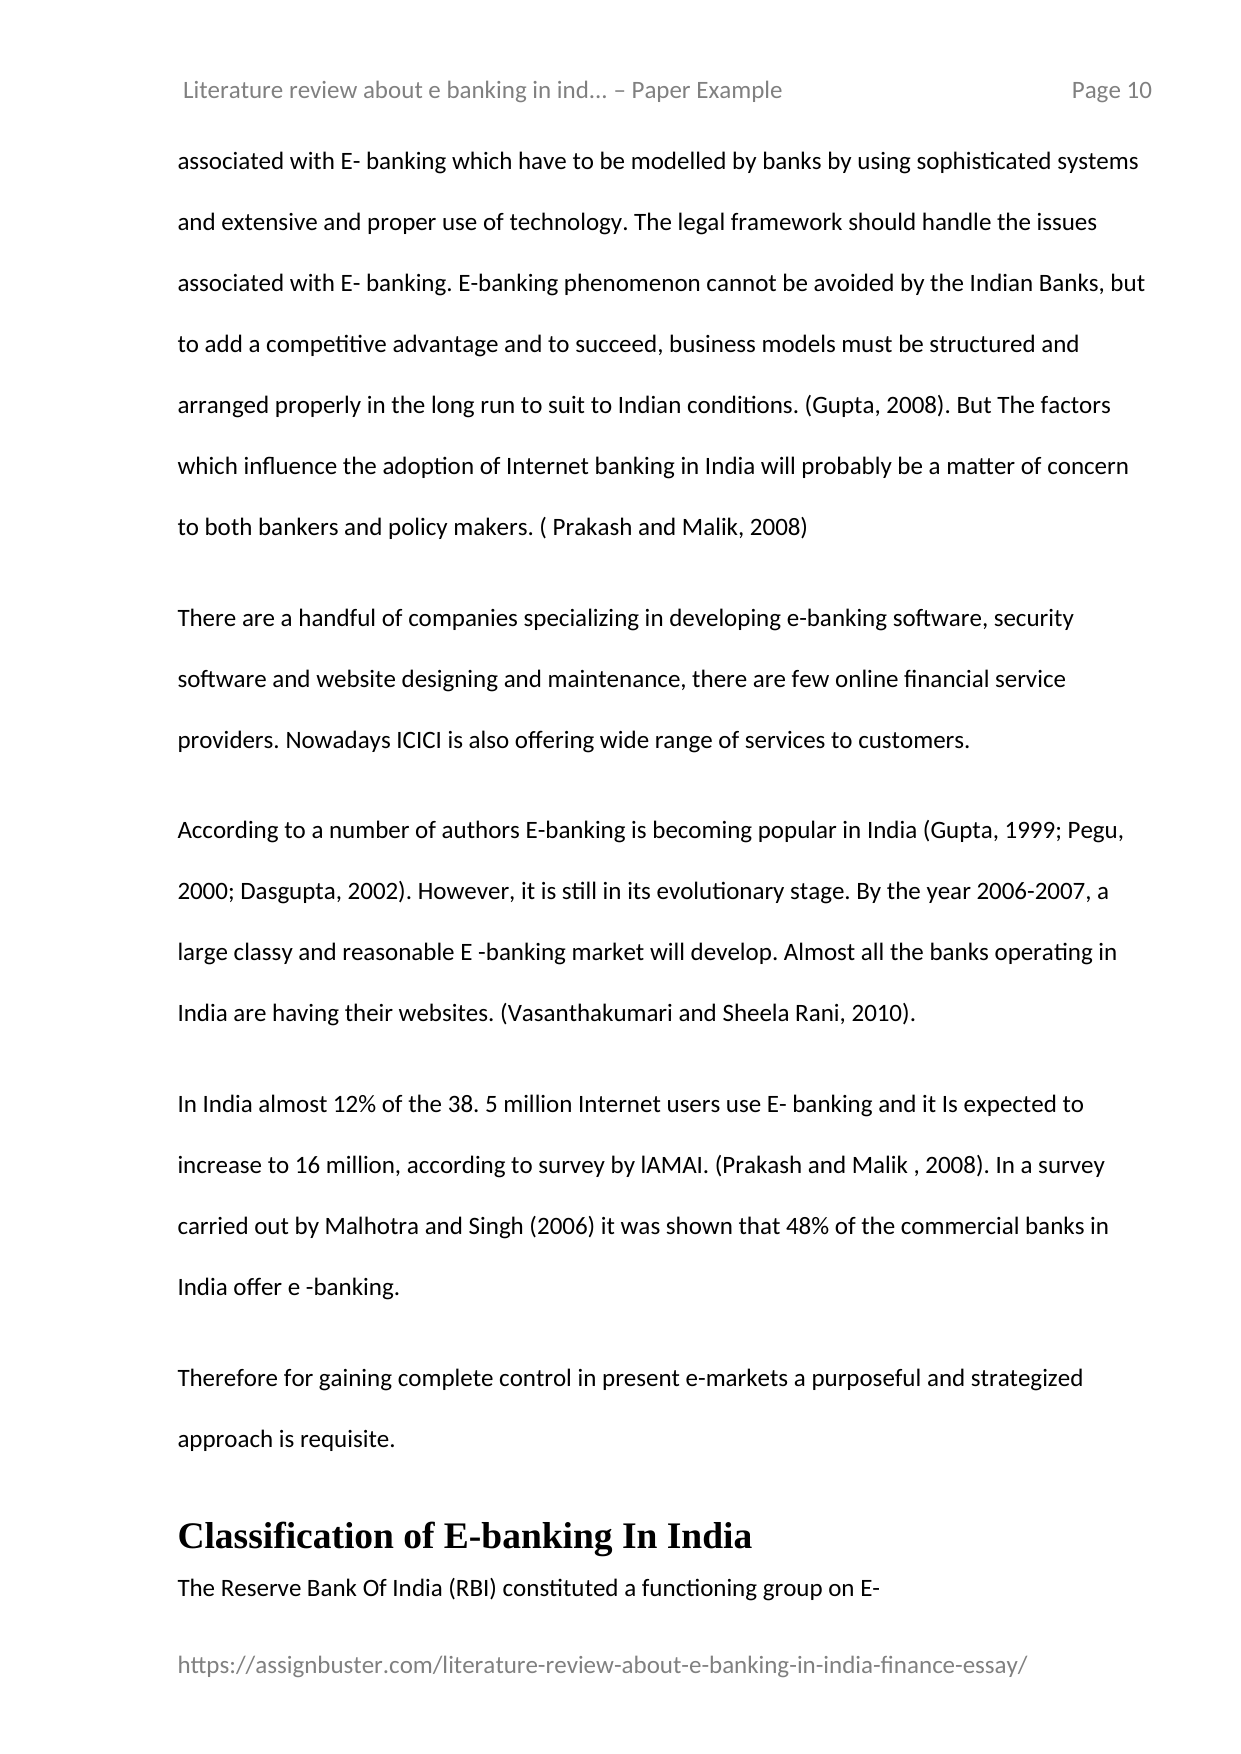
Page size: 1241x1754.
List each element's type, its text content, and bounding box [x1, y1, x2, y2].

text The Reserve Bank Of India (RBI) constituted a functioning group on E- [177, 1572, 1152, 1603]
subtitle Classification of E-banking In India [177, 1513, 1152, 1556]
text In India almost 12% of the 38. 5 million Internet users use E- banking and it Is expected to increase to 16 million, according to survey by lAMAI. (Prakash and Malik , 2008). In a survey carried out by Malhotra and Singh (2006) it was shown that 48% of the commercial banks in India offer e -banking. [177, 1088, 1152, 1302]
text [177, 145, 1152, 542]
text According to a number of authors E-banking is becoming popular in India (Gupta, 1999; Pegu, 2000; Dasgupta, 2002). However, it is still in its evolutionary stage. By the year 2006-2007, a large classy and reasonable E -banking market will develop. Almost all the banks operating in India are having their websites. (Vasanthakumari and Sheela Rani, 2010). [177, 814, 1152, 1028]
text There are a handful of companies specializing in developing e-banking software, security software and website designing and maintenance, there are few online financial service providers. Nowadays ICICI is also offering wide range of services to customers. [177, 602, 1152, 754]
text Therefore for gaining complete control in present e-markets a purposeful and strategized approach is requisite. [177, 1362, 1152, 1453]
